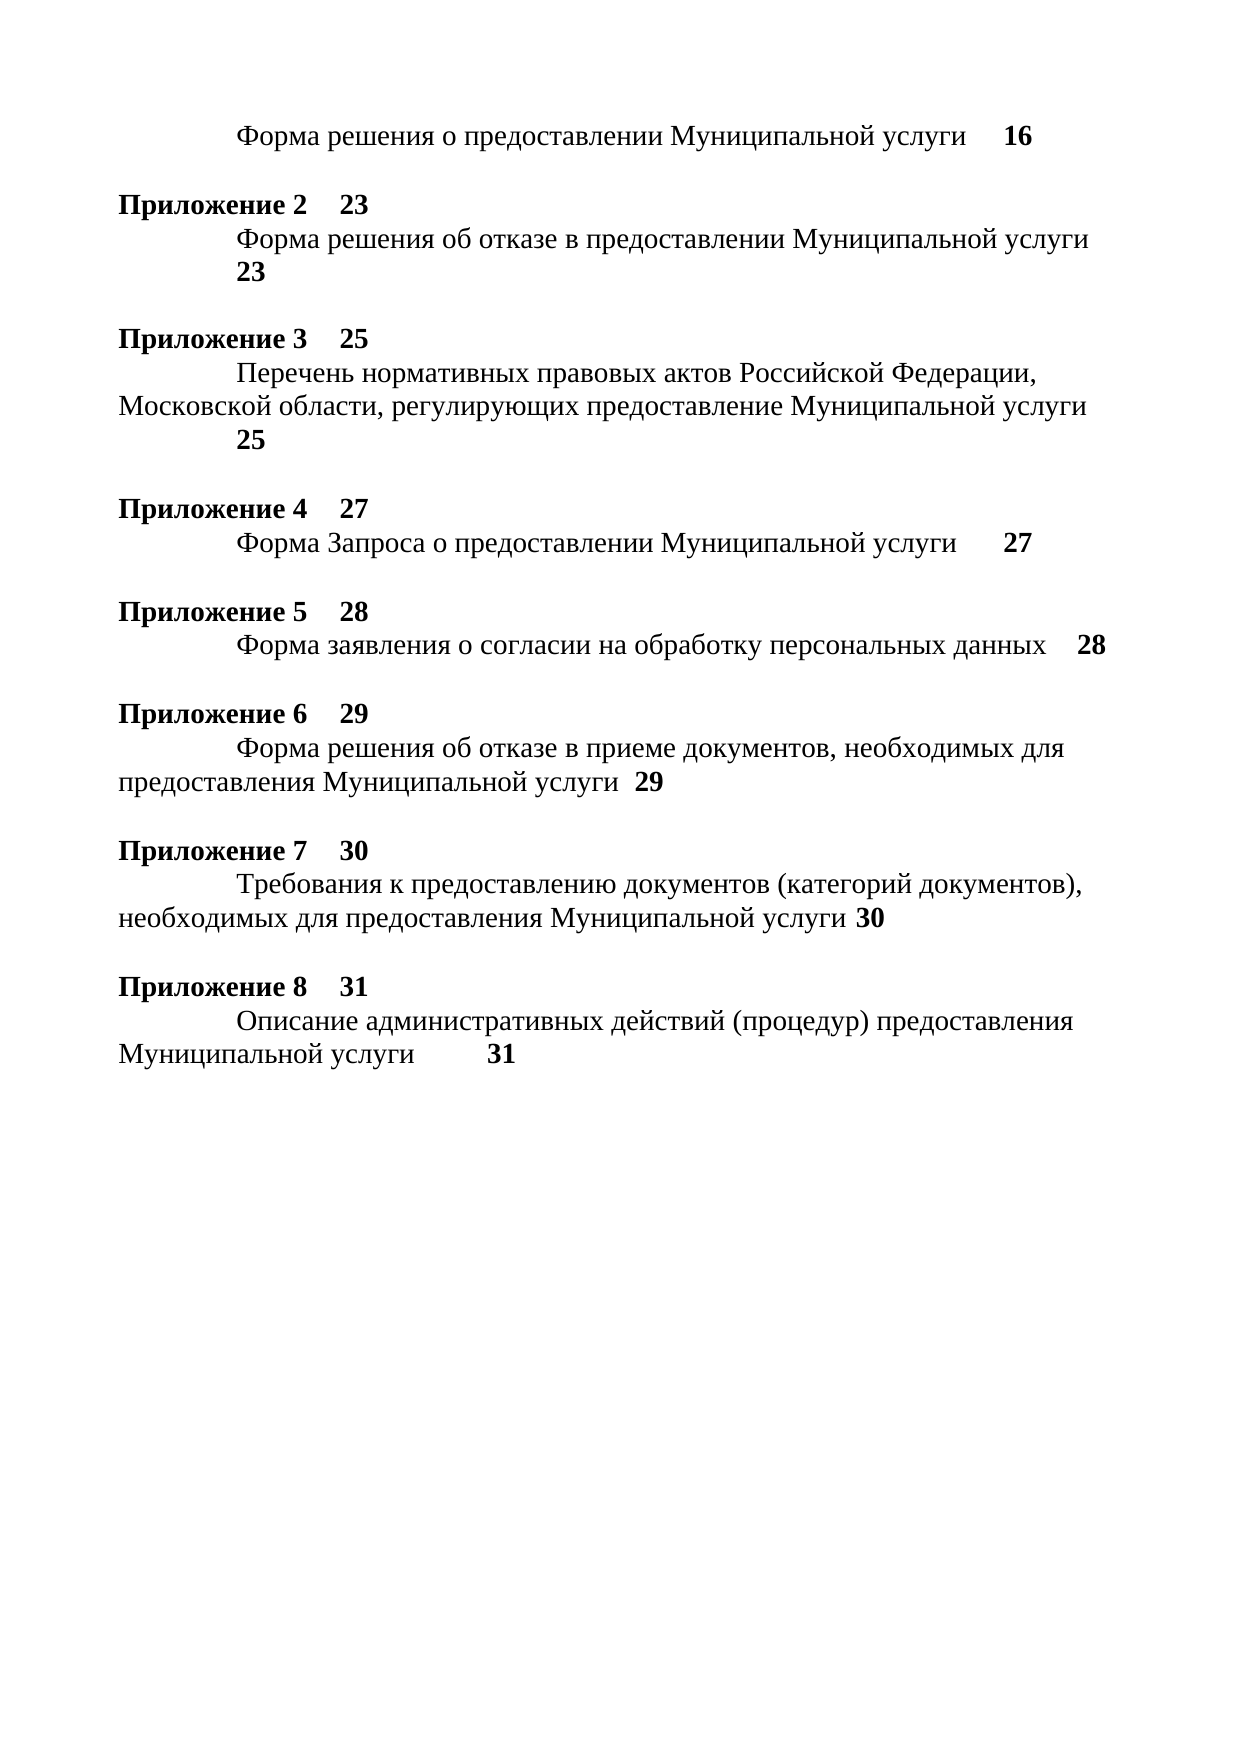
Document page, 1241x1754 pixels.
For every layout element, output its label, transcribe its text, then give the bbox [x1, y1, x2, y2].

text Форма Запроса о предоставлении Муниципальной услуги 27 [118, 525, 1151, 558]
text Приложение 8 31 [118, 969, 1151, 1003]
text Приложение 4 27 [118, 491, 1151, 525]
text Приложение 5 28 [118, 594, 1151, 627]
text Форма решения об отказе в приеме документов, необходимых для предоставления Муниципальной услуги 29 [118, 730, 1151, 797]
text Приложение 7 30 [118, 833, 1151, 866]
text Форма решения о предоставлении Муниципальной услуги 16 [118, 118, 1151, 152]
text Перечень нормативных правовых актов Российской Федерации, Московской области, регулирующих предоставление Муниципальной услуги 25 [118, 355, 1151, 456]
text Описание административных действий (процедур) предоставления Муниципальной услуги 31 [118, 1003, 1151, 1070]
text Приложение 2 23 [118, 187, 1151, 221]
text Форма решения об отказе в предоставлении Муниципальной услуги 23 [118, 221, 1151, 288]
text Приложение 6 29 [118, 697, 1151, 730]
text Требования к предоставлению документов (категорий документов), необходимых для предоставления Муниципальной услуги 30 [118, 866, 1151, 933]
text Приложение 3 25 [118, 321, 1151, 355]
text Форма заявления о согласии на обработку персональных данных 28 [118, 627, 1151, 661]
